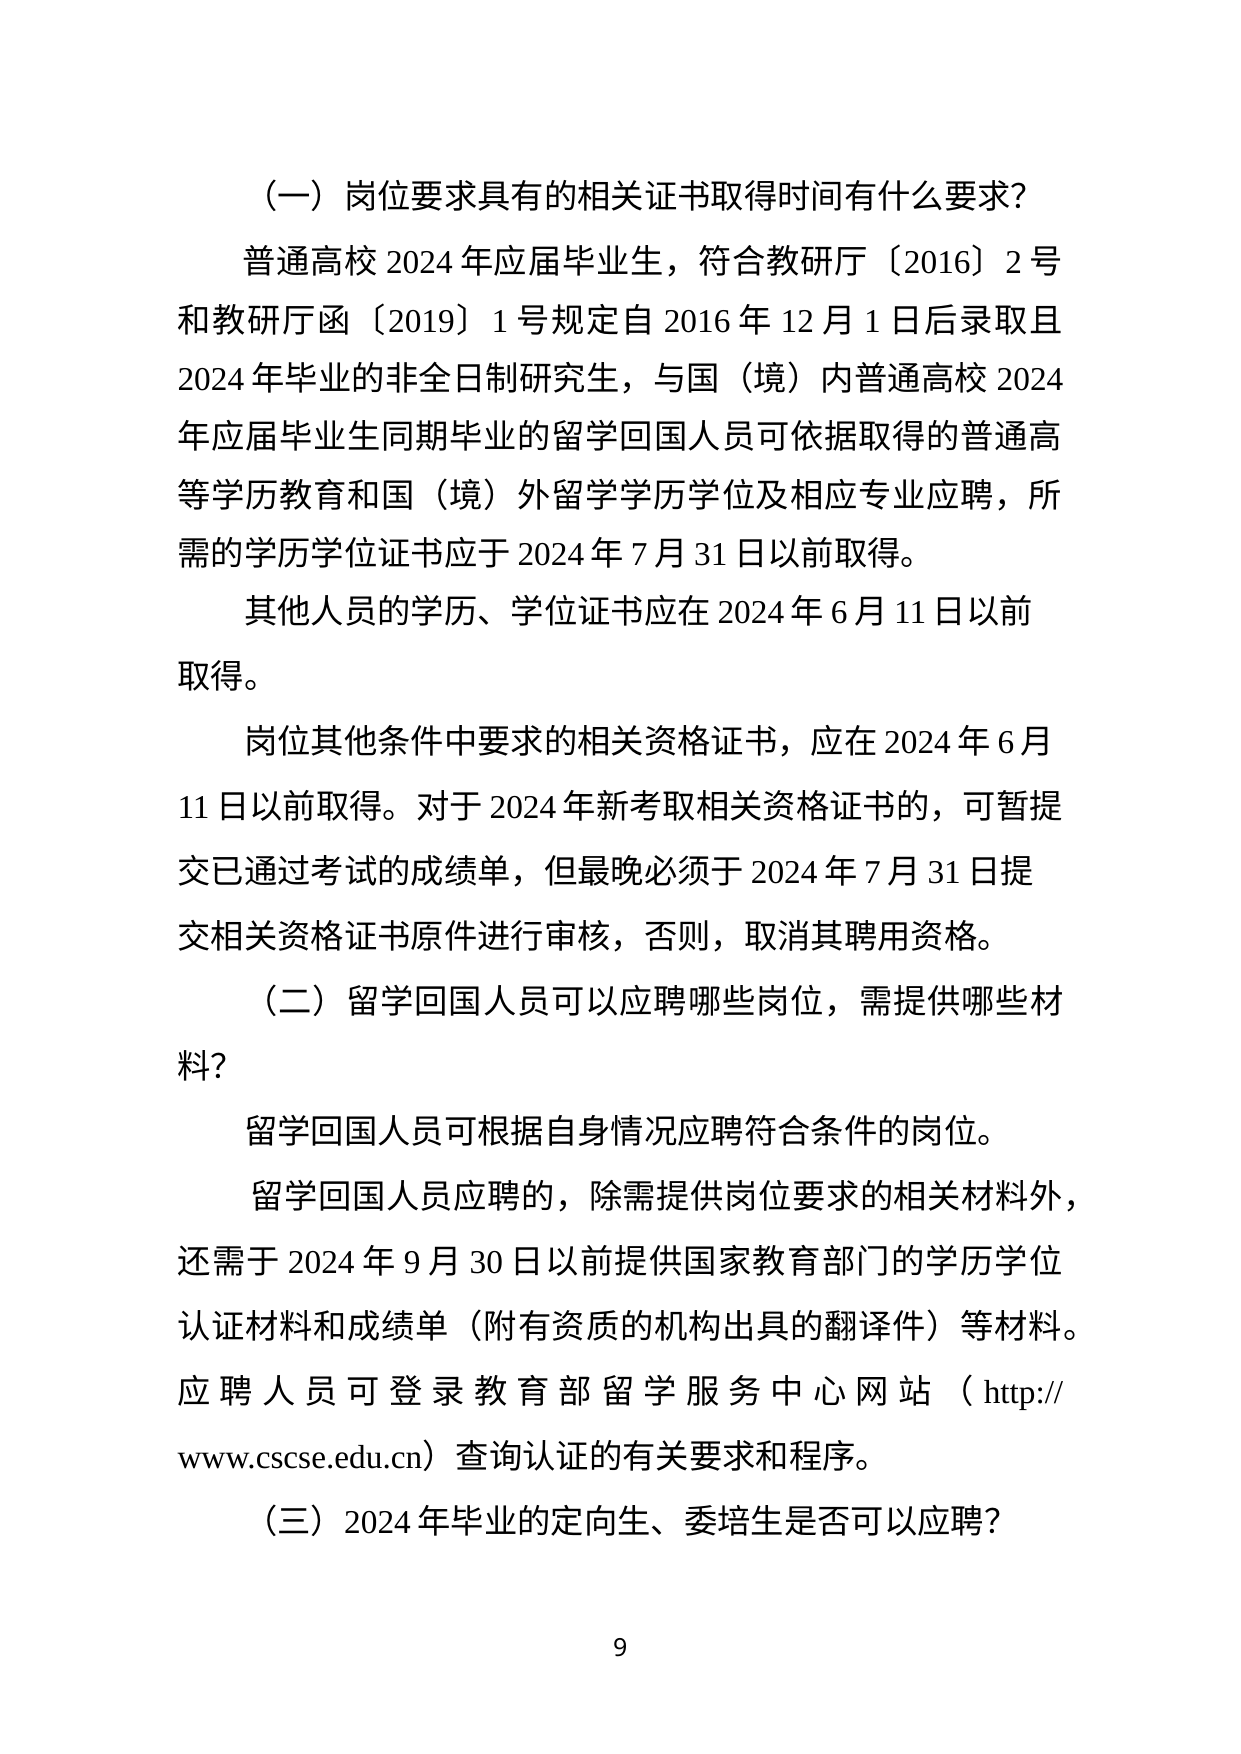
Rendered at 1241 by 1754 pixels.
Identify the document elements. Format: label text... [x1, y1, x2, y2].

text （一）岗位要求具有的相关证书取得时间有什么要求？ [177, 162, 1063, 227]
text 留学回国人员可根据自身情况应聘符合条件的岗位。 [177, 1097, 1063, 1162]
text （三）2024年毕业的定向生、委培生是否可以应聘？ [177, 1487, 1063, 1552]
text （二）留学回国人员可以应聘哪些岗位，需提供哪些材料？ [177, 967, 1063, 1097]
text 岗位其他条件中要求的相关资格证书，应在2024年6月11日以前取得。对于2024年新考取相关资格证书的，可暂提交已通过考试的成绩单，但最晚必须于2024年7月31日提交相关资格证书原件进行审核，否则，取消其聘用资格。 [177, 707, 1063, 967]
text 普通高校2024年应届毕业生，符合教研厅〔2016〕2号和教研厅函〔2019〕1号规定自2016年12月1日后录取且2024年毕业的非全日制研究生，与国（境）内普通高校2024年应届毕业生同期毕业的留学回国人员可依据取得的普通高等学历教育和国（境）外留学学历学位及相应专业应聘，所需的学历学位证书应于2024年7月31日以前取得。 [177, 227, 1063, 577]
text 留学回国人员应聘的，除需提供岗位要求的相关材料外，还需于2024年9月30日以前提供国家教育部门的学历学位认证材料和成绩单（附有资质的机构出具的翻译件）等材料。应聘人员可登录教育部留学服务中心网站（http://www.cscse.edu.cn）查询认证的有关要求和程序。 [177, 1162, 1063, 1487]
text 其他人员的学历、学位证书应在2024年6月11日以前取得。 [177, 577, 1063, 707]
